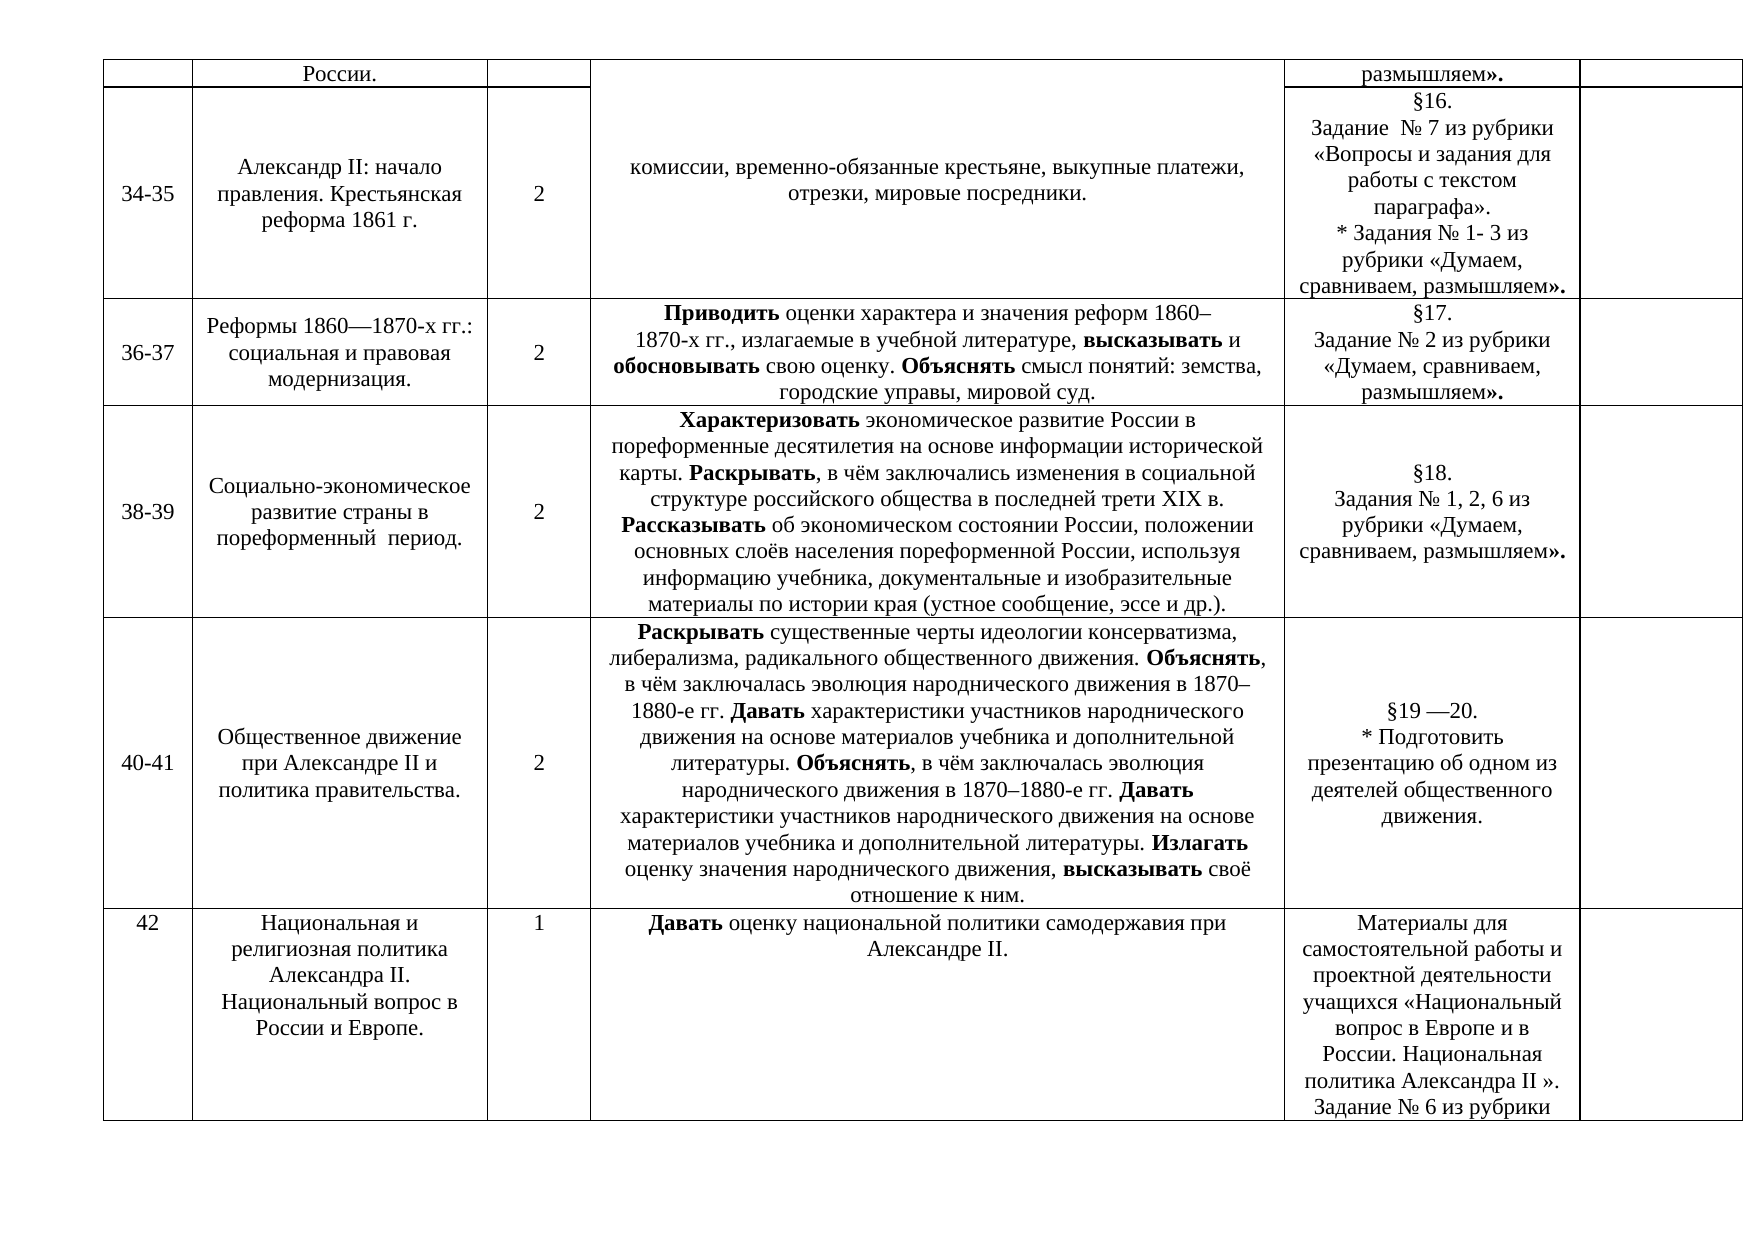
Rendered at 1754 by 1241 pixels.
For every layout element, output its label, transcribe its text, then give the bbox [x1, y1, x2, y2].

table_cell 2 [488, 299, 590, 405]
table_cell 1 [488, 909, 590, 1119]
table_cell §19 —20. * Подготовить презентацию об одном из деятелей общественного движения. [1285, 618, 1579, 908]
table_cell 38-39 [104, 406, 192, 617]
table_cell 34-35 [104, 88, 192, 298]
table_cell Реформы 1860—1870-х гг.: социальная и правовая модернизация. [193, 299, 487, 405]
table_cell 2 [488, 618, 590, 908]
table_cell 2 [488, 406, 590, 617]
table_cell [1581, 88, 1742, 298]
table_cell Приводить оценки характера и значения реформ 1860– 1870-х гг., излагаемые в учебной литературе, высказывать и обосновывать свою оценку. Объяснять смысл понятий: земства, городские управы, мировой суд. [591, 299, 1284, 405]
table_cell §16. Задание № 7 из рубрики «Вопросы и задания для работы с текстом параграфа». * Задания № 1- 3 из рубрики «Думаем, сравниваем, размышляем». [1285, 88, 1579, 298]
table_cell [1285, 909, 1579, 1119]
table_cell [1581, 618, 1742, 908]
table_cell 42 [104, 909, 192, 1119]
table_cell Раскрывать существенные черты идеологии консерватизма, либерализма, радикального общественного движения. Объяснять, в чём заключалась эволюция народнического движения в 1870–1880-е гг. Давать характеристики участников народнического движения на основе материалов учебника и дополнительной литературы. Объяснять, в чём заключалась эволюция народнического движения в 1870–1880-е гг. Давать характеристики участников народнического движения на основе материалов учебника и дополнительной литературы. Излагать оценку значения народнического движения, высказывать своё отношение к ним. [591, 618, 1284, 908]
table_cell 1 [488, 60, 590, 86]
table_cell Александр II: начало правления. Крестьянская реформа 1861 г. [193, 88, 487, 298]
table_cell 40-41 [104, 618, 192, 908]
table_cell [1581, 60, 1742, 86]
table_cell [1581, 406, 1742, 617]
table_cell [193, 909, 487, 1119]
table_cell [591, 909, 1284, 1119]
table_cell Социально-экономическое развитие страны в пореформенный период. [193, 406, 487, 617]
table_cell 33 [104, 60, 192, 86]
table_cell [591, 60, 1284, 298]
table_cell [193, 60, 487, 86]
table_cell [1581, 299, 1742, 405]
table_cell §17. Задание № 2 из рубрики «Думаем, сравниваем, размышляем». [1285, 299, 1579, 405]
table_cell 36-37 [104, 299, 192, 405]
table_cell Общественное движение при Александре II и политика правительства. [193, 618, 487, 908]
table_cell §18. Задания № 1, 2, 6 из рубрики «Думаем, сравниваем, размышляем». [1285, 406, 1579, 617]
table_cell 2 [488, 88, 590, 298]
table_cell [1581, 909, 1742, 1119]
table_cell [1285, 60, 1579, 86]
table_cell Характеризовать экономическое развитие России в пореформенные десятилетия на основе информации исторической карты. Раскрывать, в чём заключались изменения в социальной структуре российского общества в последней трети XIX в. Рассказывать об экономическом состоянии России, положении основных слоёв населения пореформенной России, используя информацию учебника, документальные и изобразительные материалы по истории края (устное сообщение, эссе и др.). [591, 406, 1284, 617]
